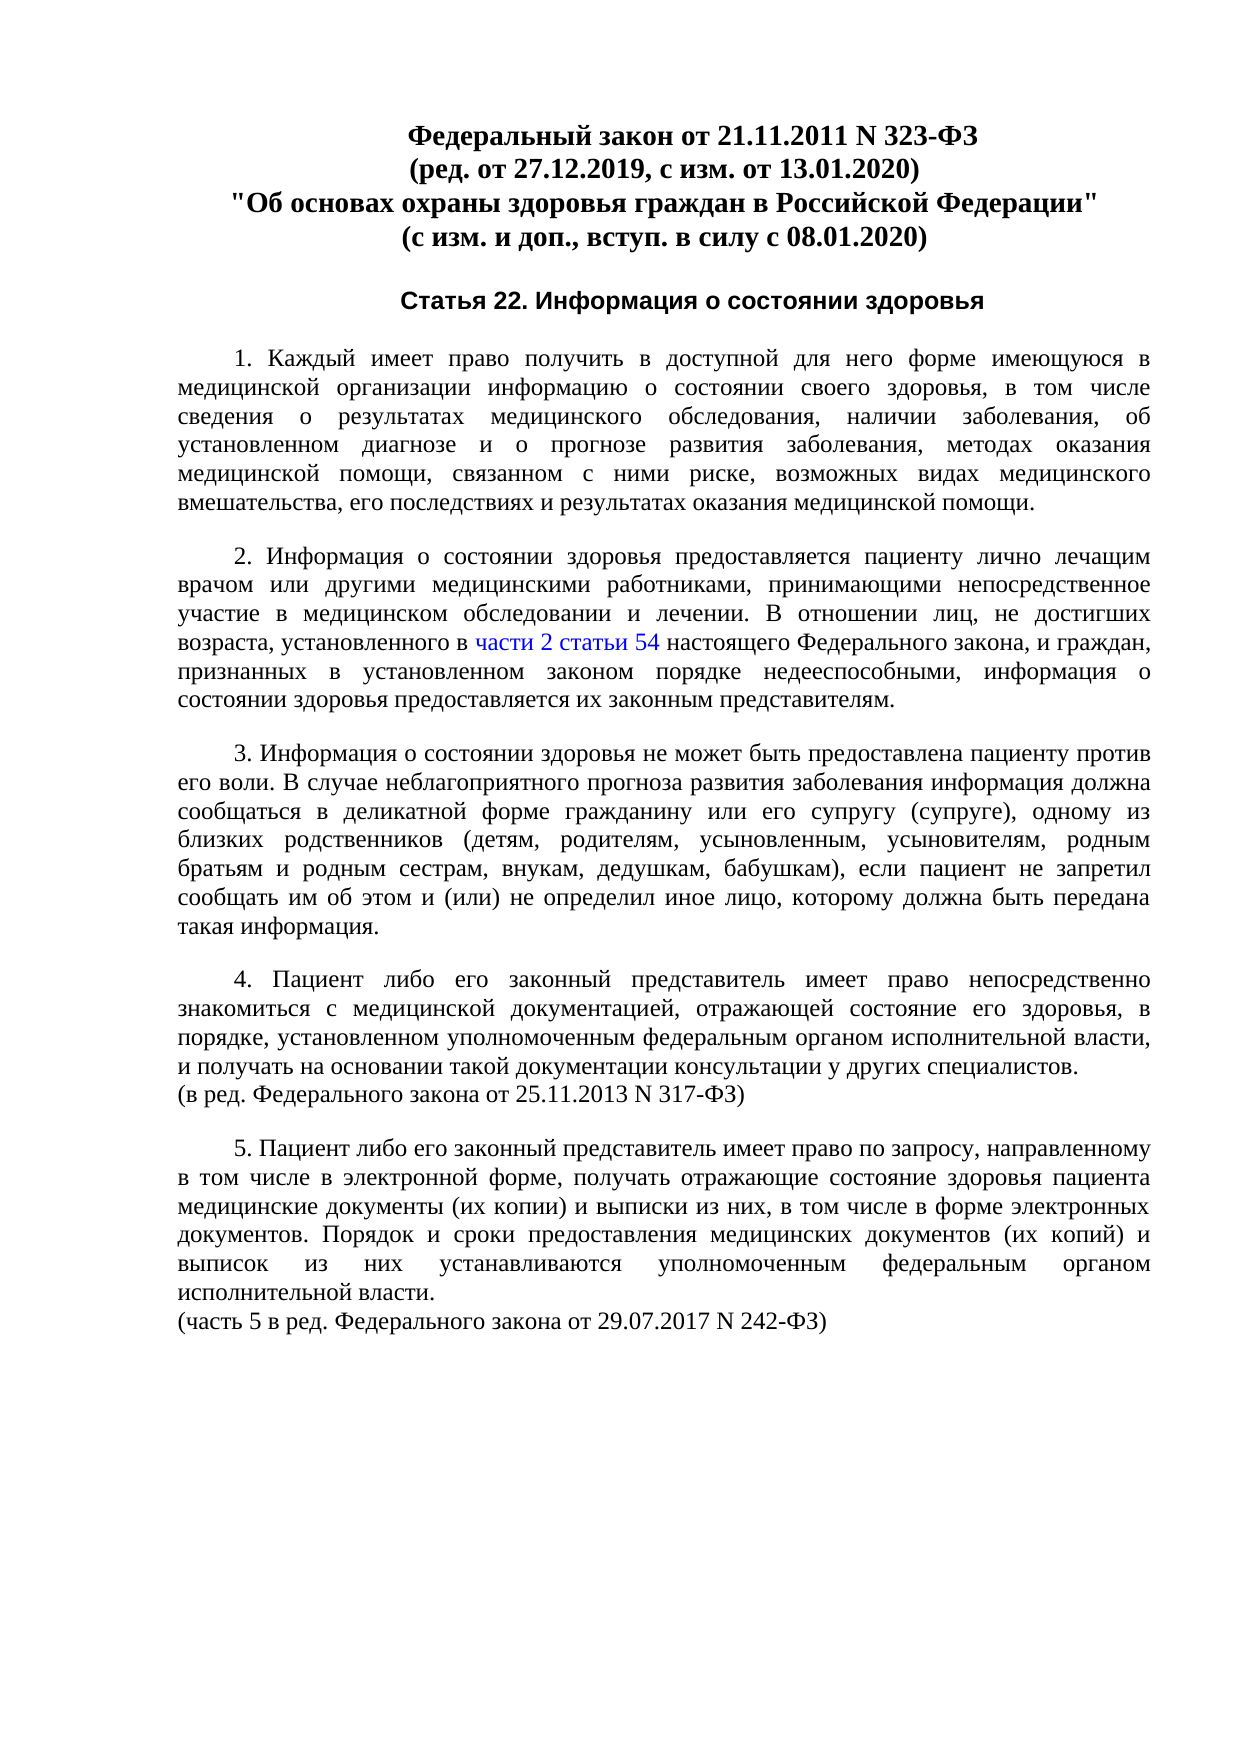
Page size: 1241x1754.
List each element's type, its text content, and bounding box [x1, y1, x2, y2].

text (в ред. Федерального закона от 25.11.2013 N 317-ФЗ) [177, 1079, 1152, 1108]
title Федеральный закон от 21.11.2011 N 323-ФЗ (ред. от 27.12.2019, с изм. от 13.01.2020) "Об основах охраны здоровья граждан в Российской Федерации" (с изм. и доп., вступ. в силу с 08.01.2020) [177, 118, 1152, 252]
text 2. Информация о состоянии здоровья предоставляется пациенту лично лечащим врачом или другими медицинскими работниками, принимающими непосредственное участие в медицинском обследовании и лечении. В отношении лиц, не достигших возраста, установленного в части 2 статьи 54 настоящего Федерального закона, и граждан, признанных в установленном законом порядке недееспособными, информация о состоянии здоровья предоставляется их законным представителям. [177, 541, 1152, 713]
text 5. Пациент либо его законный представитель имеет право по запросу, направленному в том числе в электронной форме, получать отражающие состояние здоровья пациента медицинские документы (их копии) и выписки из них, в том числе в форме электронных документов. Порядок и сроки предоставления медицинских документов (их копий) и выписок из них устанавливаются уполномоченным федеральным органом исполнительной власти. [177, 1133, 1152, 1306]
text 4. Пациент либо его законный представитель имеет право непосредственно знакомиться с медицинской документацией, отражающей состояние его здоровья, в порядке, установленном уполномоченным федеральным органом исполнительной власти, и получать на основании такой документации консультации у других специалистов. [177, 964, 1152, 1079]
text 3. Информация о состоянии здоровья не может быть предоставлена пациенту против его воли. В случае неблагоприятного прогноза развития заболевания информация должна сообщаться в деликатной форме гражданину или его супругу (супруге), одному из близких родственников (детям, родителям, усыновленным, усыновителям, родным братьям и родным сестрам, внукам, дедушкам, бабушкам), если пациент не запретил сообщать им об этом и (или) не определил иное лицо, которому должна быть передана такая информация. [177, 738, 1152, 939]
text 1. Каждый имеет право получить в доступной для него форме имеющуюся в медицинской организации информацию о состоянии своего здоровья, в том числе сведения о результатах медицинского обследования, наличии заболевания, об установленном диагнозе и о прогнозе развития заболевания, методах оказания медицинской помощи, связанном с ними риске, возможных видах медицинского вмешательства, его последствиях и результатах оказания медицинской помощи. [177, 343, 1152, 516]
title Статья 22. Информация о состоянии здоровья [177, 286, 1152, 314]
text (часть 5 в ред. Федерального закона от 29.07.2017 N 242-ФЗ) [177, 1306, 1152, 1334]
